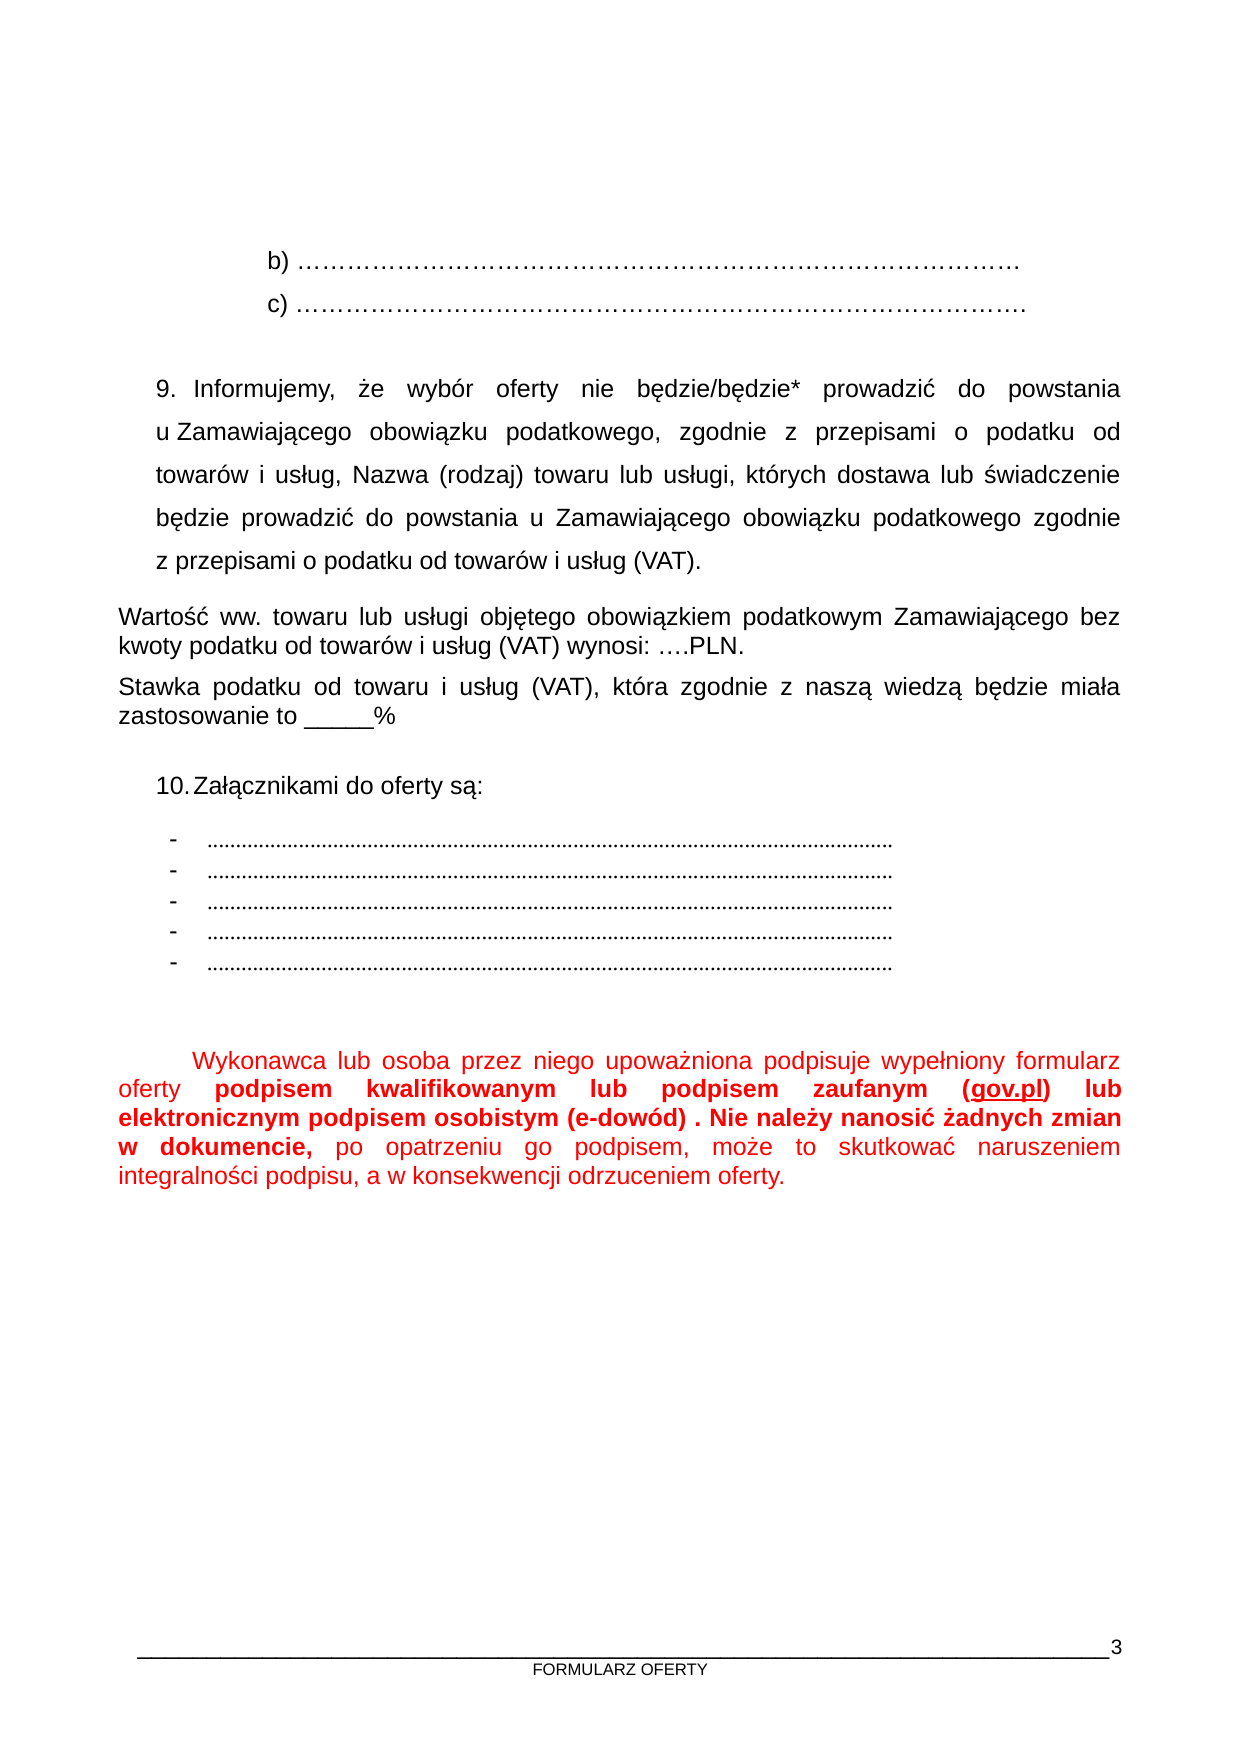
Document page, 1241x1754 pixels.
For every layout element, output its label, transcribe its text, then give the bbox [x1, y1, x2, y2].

list ........................................................................................................................ [169, 918, 1122, 945]
text b) …………………………………………………………………………… [267, 246, 1122, 275]
text Stawka podatku od towaru i usług (VAT), która zgodnie z naszą wiedzą będzie miała zastosowanie to _____% [118, 672, 1122, 729]
list ........................................................................................................................ [169, 826, 1122, 853]
list Informujemy, że wybór oferty nie będzie/będzie* prowadzić do powstania u Zamawiającego obowiązku podatkowego, zgodnie z przepisami o podatku od towarów i usług, Nazwa (rodzaj) towaru lub usługi, których dostawa lub świadczenie będzie prowadzić do powstania u Zamawiającego obowiązku podatkowego zgodnie z przepisami o podatku od towarów i usług (VAT). [156, 374, 1122, 575]
text Wartość ww. towaru lub usługi objętego obowiązkiem podatkowym Zamawiającego bez kwoty podatku od towarów i usług (VAT) wynosi: ….PLN. [118, 602, 1122, 659]
list ........................................................................................................................ [169, 857, 1122, 883]
list ........................................................................................................................ [169, 888, 1122, 914]
text Wykonawca lub osoba przez niego upoważniona podpisuje wypełniony formularz oferty podpisem kwalifikowanym lub podpisem zaufanym (gov.pl) lub elektronicznym podpisem osobistym (e-dowód) . Nie należy nanosić żadnych zmian w dokumencie, po opatrzeniu go podpisem, może to skutkować naruszeniem integralności podpisu, a w konsekwencji odrzuceniem oferty. [118, 1046, 1122, 1189]
list ........................................................................................................................ [169, 949, 1122, 976]
list Załącznikami do oferty są: [156, 771, 1122, 799]
text c) ……………………………………………………………………………. [267, 289, 1122, 318]
